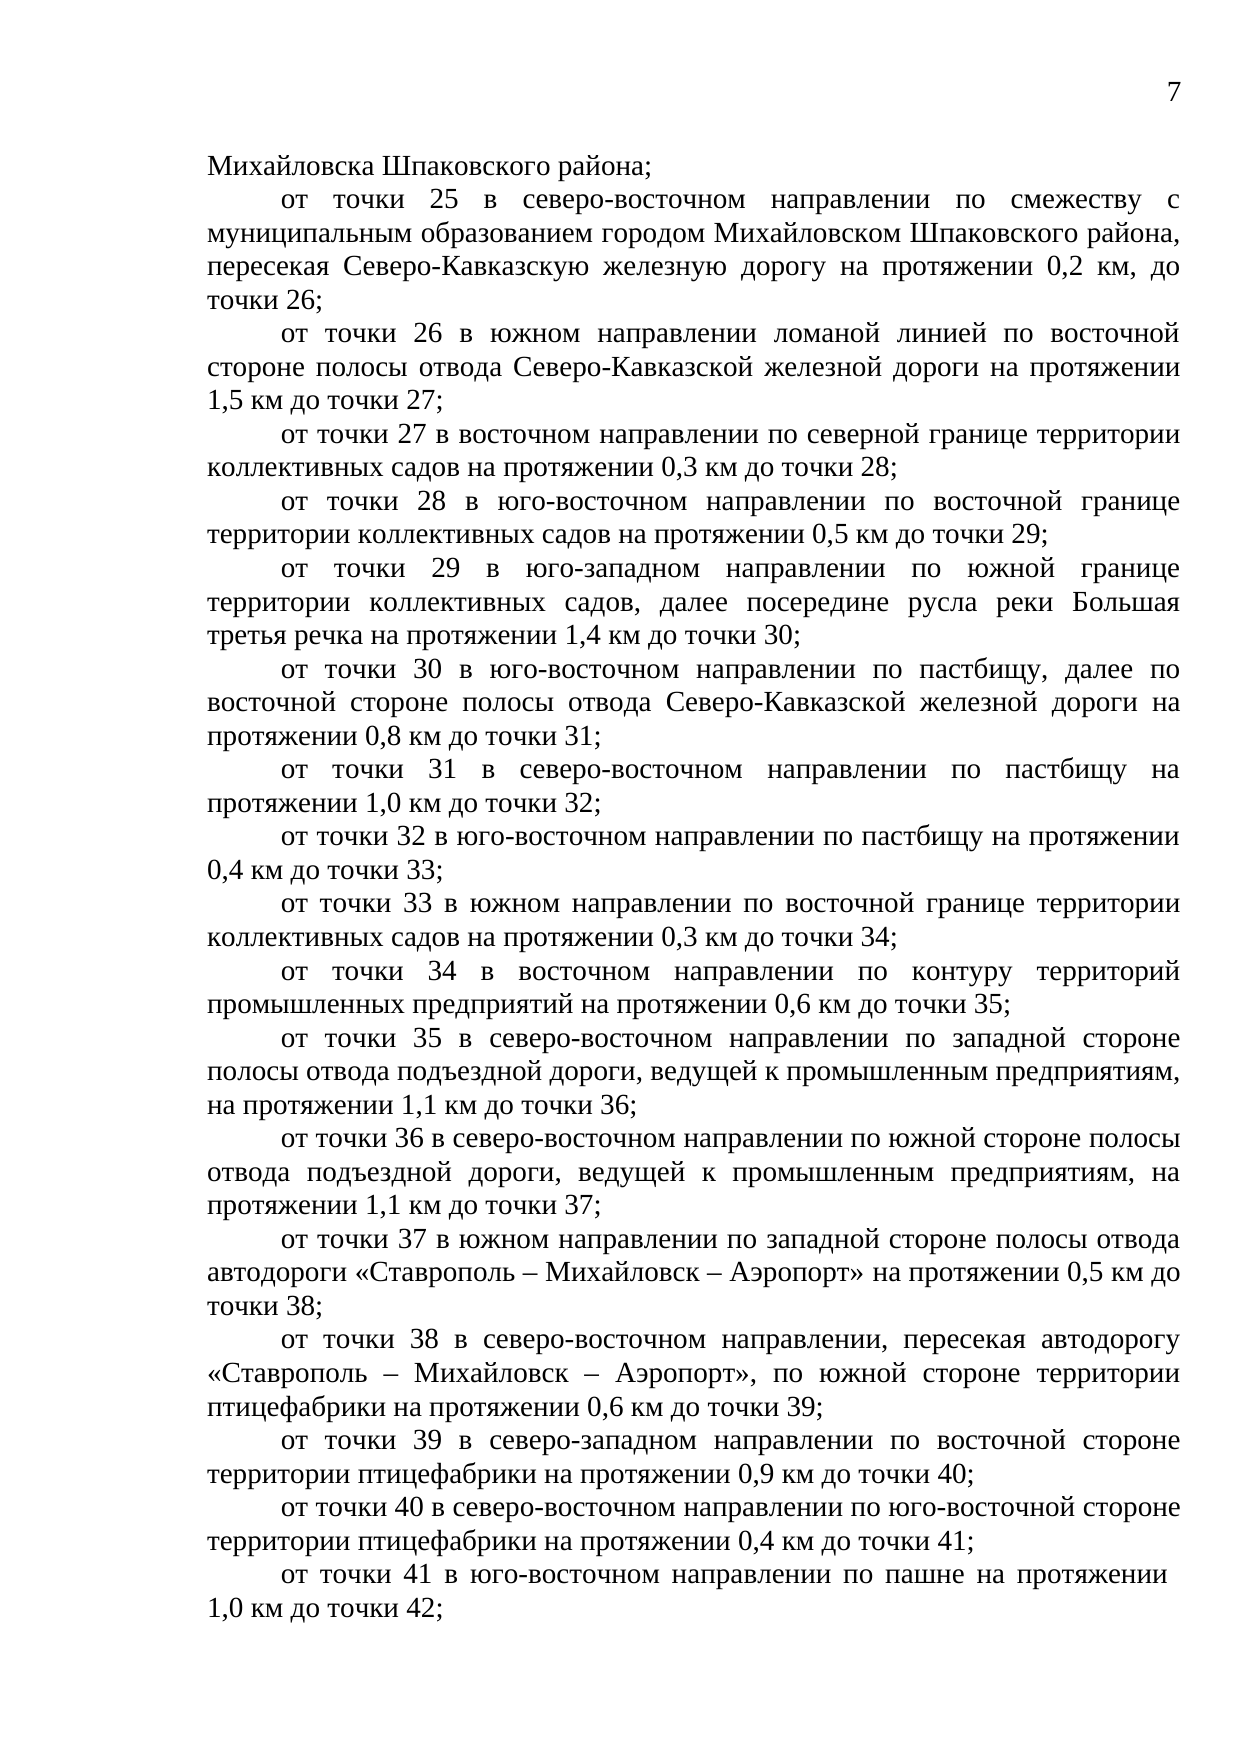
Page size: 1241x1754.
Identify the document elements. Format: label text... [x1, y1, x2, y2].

text от точки 31 в северо-восточном направлении по пастбищу на протяжении 1,0 км до точки 32; [207, 751, 1181, 818]
text от точки 36 в северо-восточном направлении по южной стороне полосы отвода подъездной дороги, ведущей к промышленным предприятиям, на протяжении 1,1 км до точки 37; [207, 1120, 1181, 1221]
text от точки 33 в южном направлении по восточной границе территории коллективных садов на протяжении 0,3 км до точки 34; [207, 886, 1181, 953]
text от точки 37 в южном направлении по западной стороне полосы отвода автодороги «Ставрополь – Михайловск – Аэропорт» на протяжении 0,5 км до точки 38; [207, 1221, 1181, 1322]
text от точки 25 в северо-восточном направлении по смежеству с муниципальным образованием городом Михайловском Шпаковского района, пересекая Северо-Кавказскую железную дорогу на протяжении 0,2 км, до точки 26; [207, 181, 1181, 315]
text от точки 35 в северо-восточном направлении по западной стороне полосы отвода подъездной дороги, ведущей к промышленным предприятиям, на протяжении 1,1 км до точки 36; [207, 1020, 1181, 1120]
text от точки 32 в юго-восточном направлении по пастбищу на протяжении 0,4 км до точки 33; [207, 818, 1181, 886]
text от точки 40 в северо-восточном направлении по юго-восточной стороне территории птицефабрики на протяжении 0,4 км до точки 41; [207, 1489, 1181, 1556]
text от точки 27 в восточном направлении по северной границе территории коллективных садов на протяжении 0,3 км до точки 28; [207, 416, 1181, 483]
text от точки 30 в юго-восточном направлении по пастбищу, далее по восточной стороне полосы отвода Северо-Кавказской железной дороги на протяжении 0,8 км до точки 31; [207, 651, 1181, 751]
text от точки 28 в юго-восточном направлении по восточной границе территории коллективных садов на протяжении 0,5 км до точки 29; [207, 483, 1181, 550]
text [207, 148, 1181, 181]
text от точки 34 в восточном направлении по контуру территорий промышленных предприятий на протяжении 0,6 км до точки 35; [207, 953, 1181, 1020]
text от точки 39 в северо-западном направлении по восточной стороне территории птицефабрики на протяжении 0,9 км до точки 40; [207, 1422, 1181, 1489]
text от точки 41 в юго-восточном направлении по пашне на протяжении 1,0 км до точки 42; [207, 1556, 1181, 1623]
text от точки 38 в северо-восточном направлении, пересекая автодорогу «Ставрополь – Михайловск – Аэропорт», по южной стороне территории птицефабрики на протяжении 0,6 км до точки 39; [207, 1322, 1181, 1422]
text от точки 26 в южном направлении ломаной линией по восточной стороне полосы отвода Северо-Кавказской железной дороги на протяжении 1,5 км до точки 27; [207, 315, 1181, 416]
text от точки 29 в юго-западном направлении по южной границе территории коллективных садов, далее посередине русла реки Большая третья речка на протяжении 1,4 км до точки 30; [207, 550, 1181, 651]
